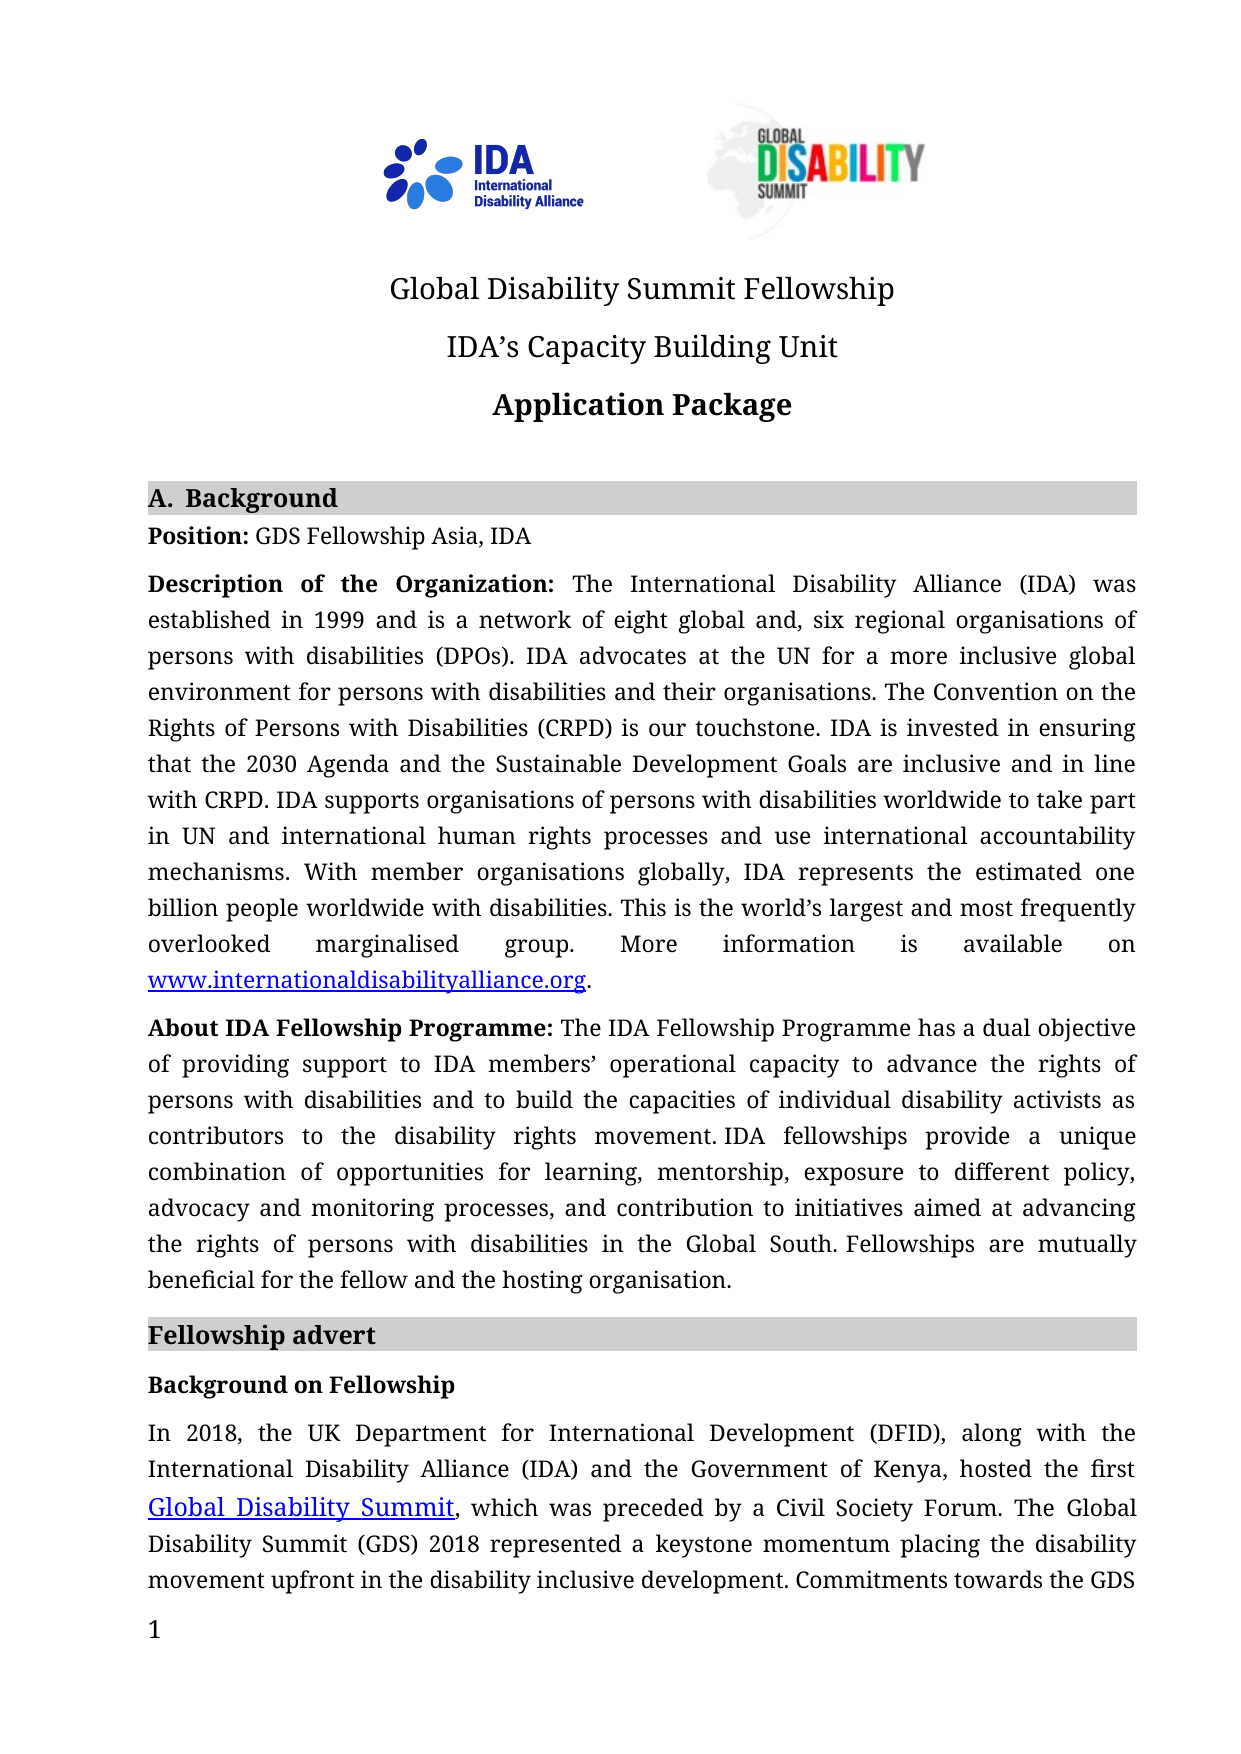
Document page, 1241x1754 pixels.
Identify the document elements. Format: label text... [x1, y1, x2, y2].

text Description of the Organization: The International Disability Alliance (IDA) was established in 1999 and is a network of eight global and, six regional organisations of persons with disabilities (DPOs). IDA advocates at the UN for a more inclusive global environment for persons with disabilities and their organisations. The Convention on the Rights of Persons with Disabilities (CRPD) is our touchstone. IDA is invested in ensuring that the 2030 Agenda and the Sustainable Development Goals are inclusive and in line with CRPD. IDA supports organisations of persons with disabilities worldwide to take part in UN and international human rights processes and use international accountability mechanisms. With member organisations globally, IDA represents the estimated one billion people worldwide with disabilities. This is the world’s largest and most frequently overlooked marginalised group. More information is available on www.internationaldisabilityalliance.org. [148, 568, 1137, 995]
text Position: GDS Fellowship Asia, IDA [148, 520, 1137, 551]
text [148, 1417, 1137, 1596]
text Fellowship advert [148, 1317, 1137, 1351]
picture [377, 131, 588, 214]
text IDA’s Capacity Building Unit [148, 326, 1137, 366]
picture [706, 85, 947, 245]
text Background on Fellowship [148, 1369, 1137, 1400]
text Global Disability Summit Fellowship [148, 268, 1137, 308]
text Application Package [148, 384, 1137, 463]
list Background [148, 481, 1137, 515]
subtitle About IDA Fellowship Programme: The IDA Fellowship Programme has a dual objective of providing support to IDA members’ operational capacity to advance the rights of persons with disabilities and to build the capacities of individual disability activists as contributors to the disability rights movement. IDA fellowships provide a unique combination of opportunities for learning, mentorship, exposure to different policy, advocacy and monitoring processes, and contribution to initiatives aimed at advancing the rights of persons with disabilities in the Global South. Fellowships are mutually beneficial for the fellow and the hosting organisation. [148, 1012, 1137, 1295]
